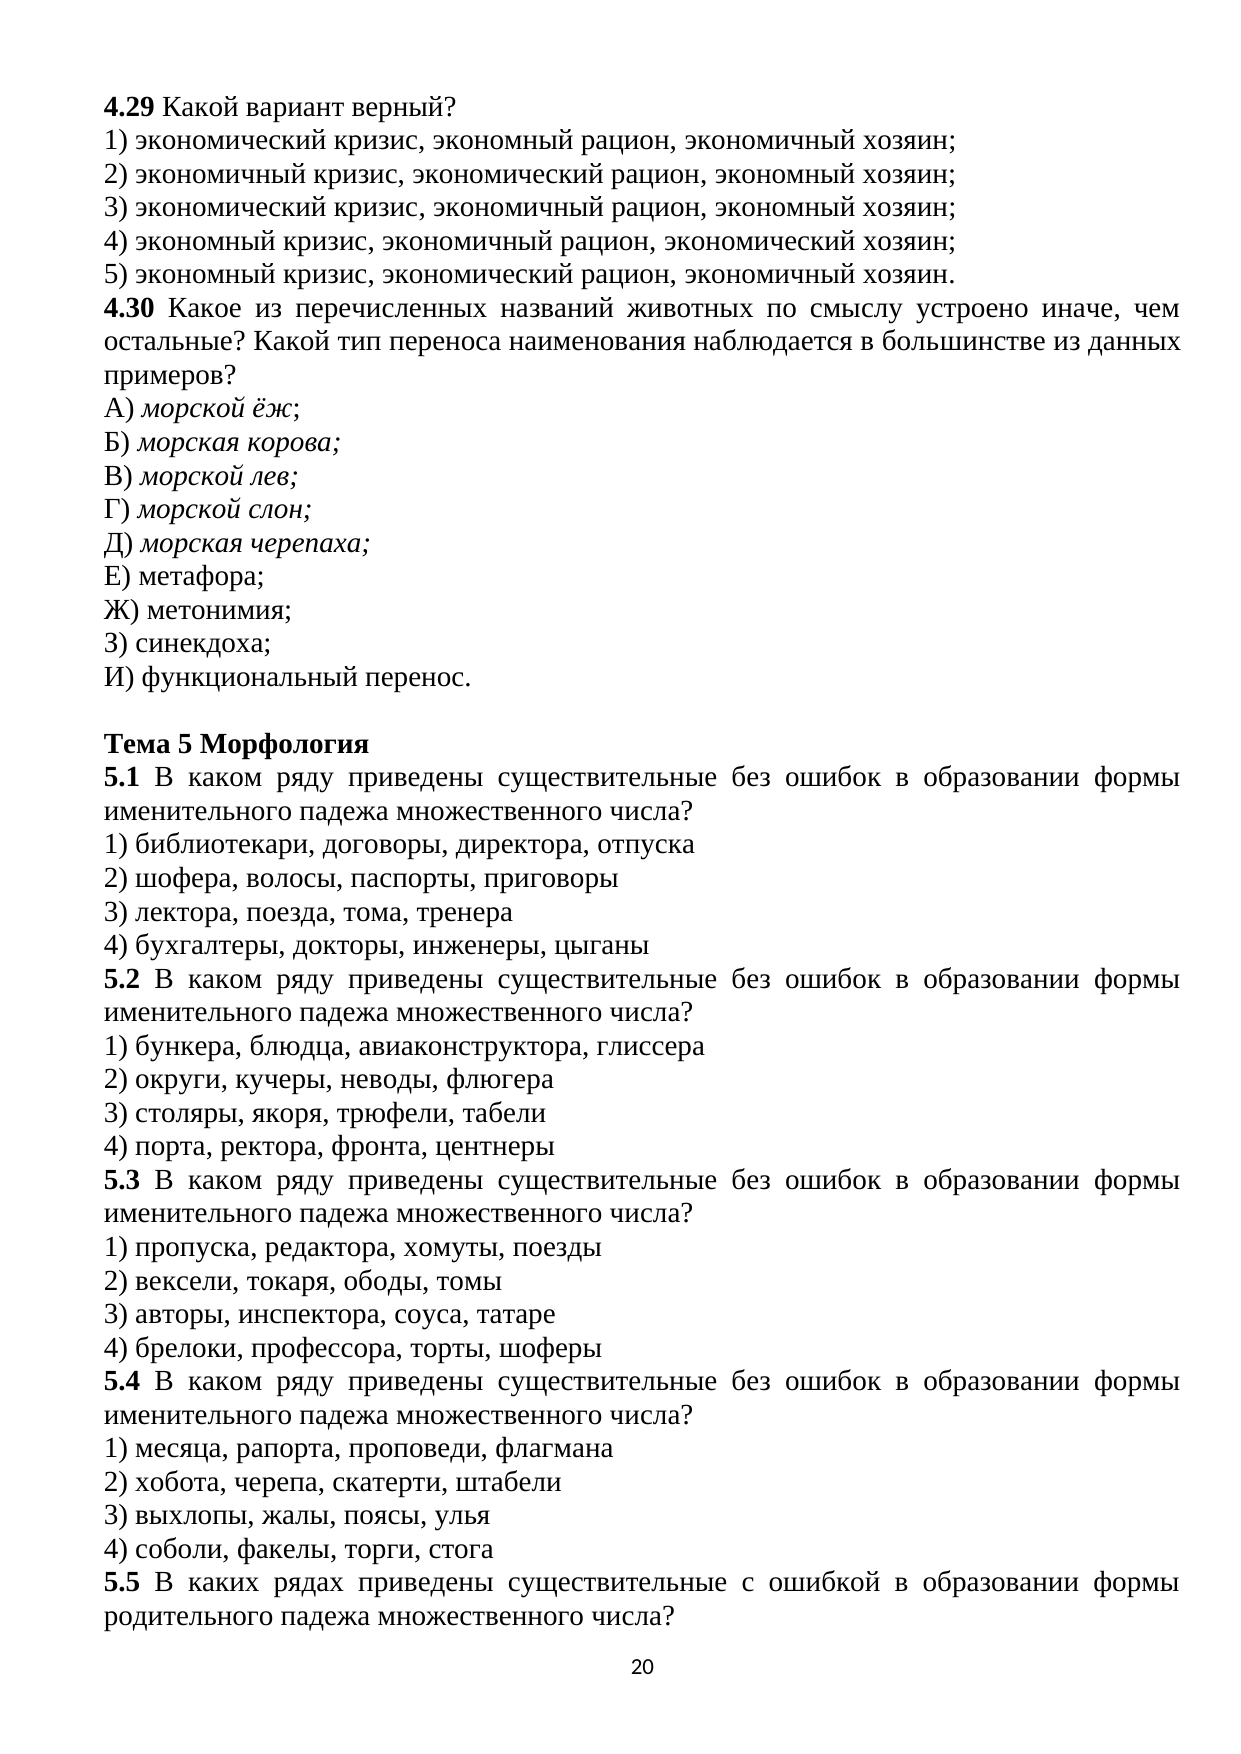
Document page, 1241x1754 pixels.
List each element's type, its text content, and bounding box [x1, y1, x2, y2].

text 5) экономный кризис, экономический рацион, экономичный хозяин. [103, 256, 1181, 290]
text г) морской слон; [103, 491, 1181, 525]
text Ж) метонимия; [103, 592, 1181, 625]
text 3) выхлопы, жалы, поясы, улья [103, 1497, 1181, 1531]
text 4.29 Какой вариант верный? [103, 89, 1181, 122]
text а) морской ёж; [103, 391, 1181, 424]
text в) морской лев; [103, 458, 1181, 491]
text 5.2 В каком ряду приведены существительные без ошибок в образовании формы именительного падежа множественного числа? [103, 961, 1181, 1028]
text Тема 5 Морфология [103, 726, 1181, 759]
text 2) хобота, черепа, скатерти, штабели [103, 1464, 1181, 1497]
text 4) бухгалтеры, докторы, инженеры, цыганы [103, 927, 1181, 961]
text 4) порта, ректора, фронта, центнеры [103, 1128, 1181, 1162]
text д) морская черепаха; [103, 525, 1181, 558]
text 2) шофера, волосы, паспорты, приговоры [103, 860, 1181, 894]
text 1) бункера, блюдца, авиаконструктора, глиссера [103, 1028, 1181, 1061]
text И) функциональный перенос. [103, 659, 1181, 692]
text 4.30 Какое из перечисленных названий животных по смыслу устроено иначе, чем остальные? Какой тип переноса наименования наблюдается в большинстве из данных примеров? [103, 290, 1181, 391]
text 5.1 В каком ряду приведены существительные без ошибок в образовании формы именительного падежа множественного числа? [103, 759, 1181, 827]
text 2) экономичный кризис, экономический рацион, экономный хозяин; [103, 156, 1181, 189]
text 3) экономический кризис, экономичный рацион, экономный хозяин; [103, 189, 1181, 223]
text 1) месяца, рапорта, проповеди, флагмана [103, 1430, 1181, 1464]
text З) синекдоха; [103, 625, 1181, 659]
text 4) соболи, факелы, торги, стога [103, 1531, 1181, 1564]
text 1) пропуска, редактора, хомуты, поезды [103, 1229, 1181, 1263]
text 4) экономный кризис, экономичный рацион, экономический хозяин; [103, 223, 1181, 256]
text 1) экономический кризис, экономный рацион, экономичный хозяин; [103, 122, 1181, 156]
text 5.3 В каком ряду приведены существительные без ошибок в образовании формы именительного падежа множественного числа? [103, 1162, 1181, 1229]
text б) морская корова; [103, 424, 1181, 458]
text 1) библиотекари, договоры, директора, отпуска [103, 827, 1181, 860]
text 3) авторы, инспектора, соуса, татаре [103, 1296, 1181, 1330]
text 3) столяры, якоря, трюфели, табели [103, 1095, 1181, 1128]
text 2) вексели, токаря, ободы, томы [103, 1263, 1181, 1296]
text 2) округи, кучеры, неводы, флюгера [103, 1061, 1181, 1095]
text 4) брелоки, профессора, торты, шоферы [103, 1330, 1181, 1363]
text Е) метафора; [103, 558, 1181, 592]
text 3) лектора, поезда, тома, тренера [103, 894, 1181, 927]
text 5.5 В каких рядах приведены существительные с ошибкой в образовании формы родительного падежа множественного числа? [103, 1564, 1181, 1632]
text 5.4 В каком ряду приведены существительные без ошибок в образовании формы именительного падежа множественного числа? [103, 1363, 1181, 1430]
